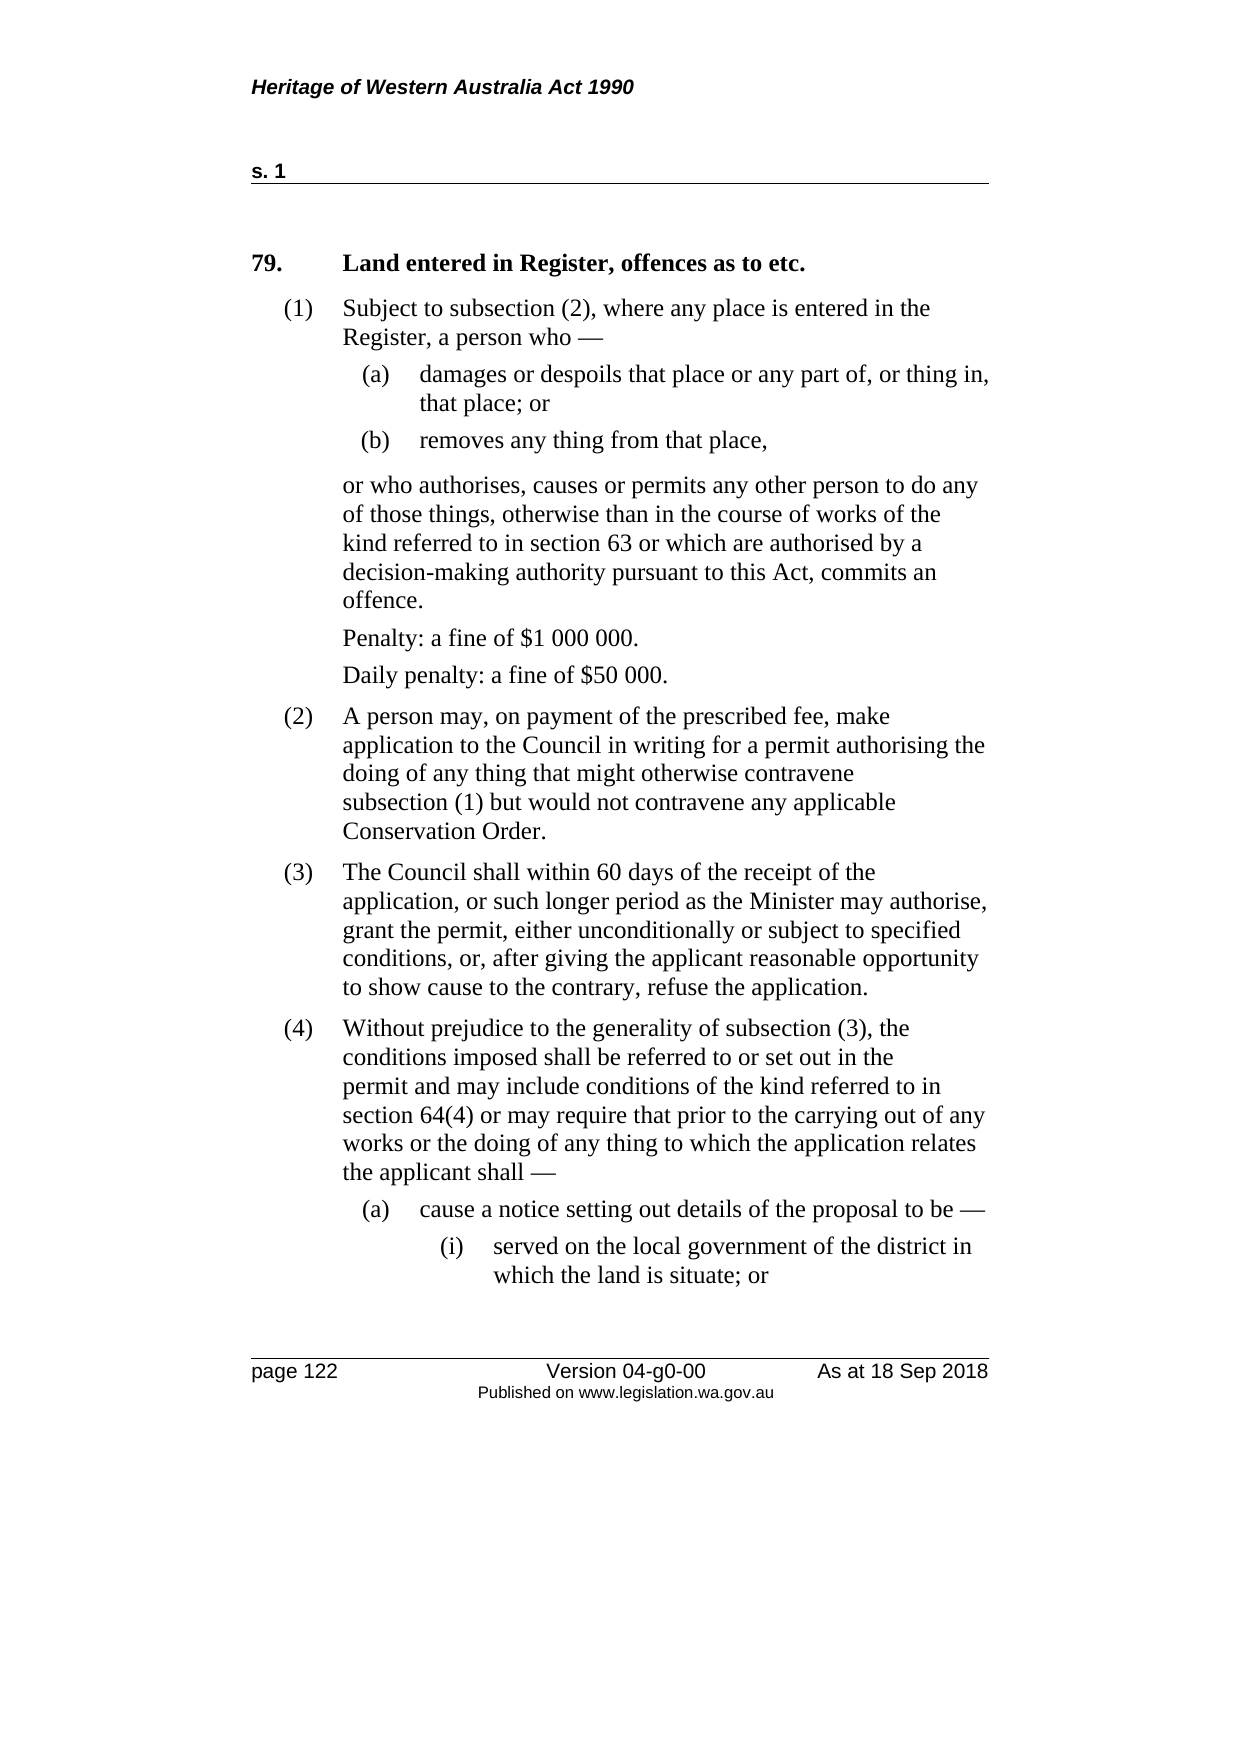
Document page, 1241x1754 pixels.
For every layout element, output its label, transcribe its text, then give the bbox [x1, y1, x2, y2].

text (i) served on the local government of the district in which the land is situate; or [251, 1231, 989, 1289]
text (2) A person may, on payment of the prescribed fee, make application to the Council in writing for a permit authorising the doing of any thing that might otherwise contravene subsection (1) but would not contravene any applicable Conservation Order. [251, 701, 989, 845]
text (1) Subject to subsection (2), where any place is entered in the Register, a person who — [251, 293, 989, 351]
text (3) The Council shall within 60 days of the receipt of the application, or such longer period as the Minister may authorise, grant the permit, either unconditionally or subject to specified conditions, or, after giving the applicant reasonable opportunity to show cause to the contrary, refuse the application. [251, 857, 989, 1001]
text (b) removes any thing from that place, [251, 425, 989, 454]
text Daily penalty: a fine of $50 000. [251, 660, 989, 688]
text (a) damages or despoils that place or any part of, or thing in, that place; or [251, 359, 989, 417]
subtitle 79. Land entered in Register, offences as to etc. [251, 248, 989, 277]
text (a) cause a notice setting out details of the proposal to be — [251, 1194, 989, 1223]
text or who authorises, causes or permits any other person to do any of those things, otherwise than in the course of works of the kind referred to in section 63 or which are authorised by a decision-making authority pursuant to this Act, commits an offence. [251, 471, 989, 614]
text (4) Without prejudice to the generality of subsection (3), the conditions imposed shall be referred to or set out in the permit and may include conditions of the kind referred to in section 64(4) or may require that prior to the carrying out of any works or the doing of any thing to which the application relates the applicant shall — [251, 1013, 989, 1186]
text Penalty: a fine of $1 000 000. [251, 623, 989, 651]
